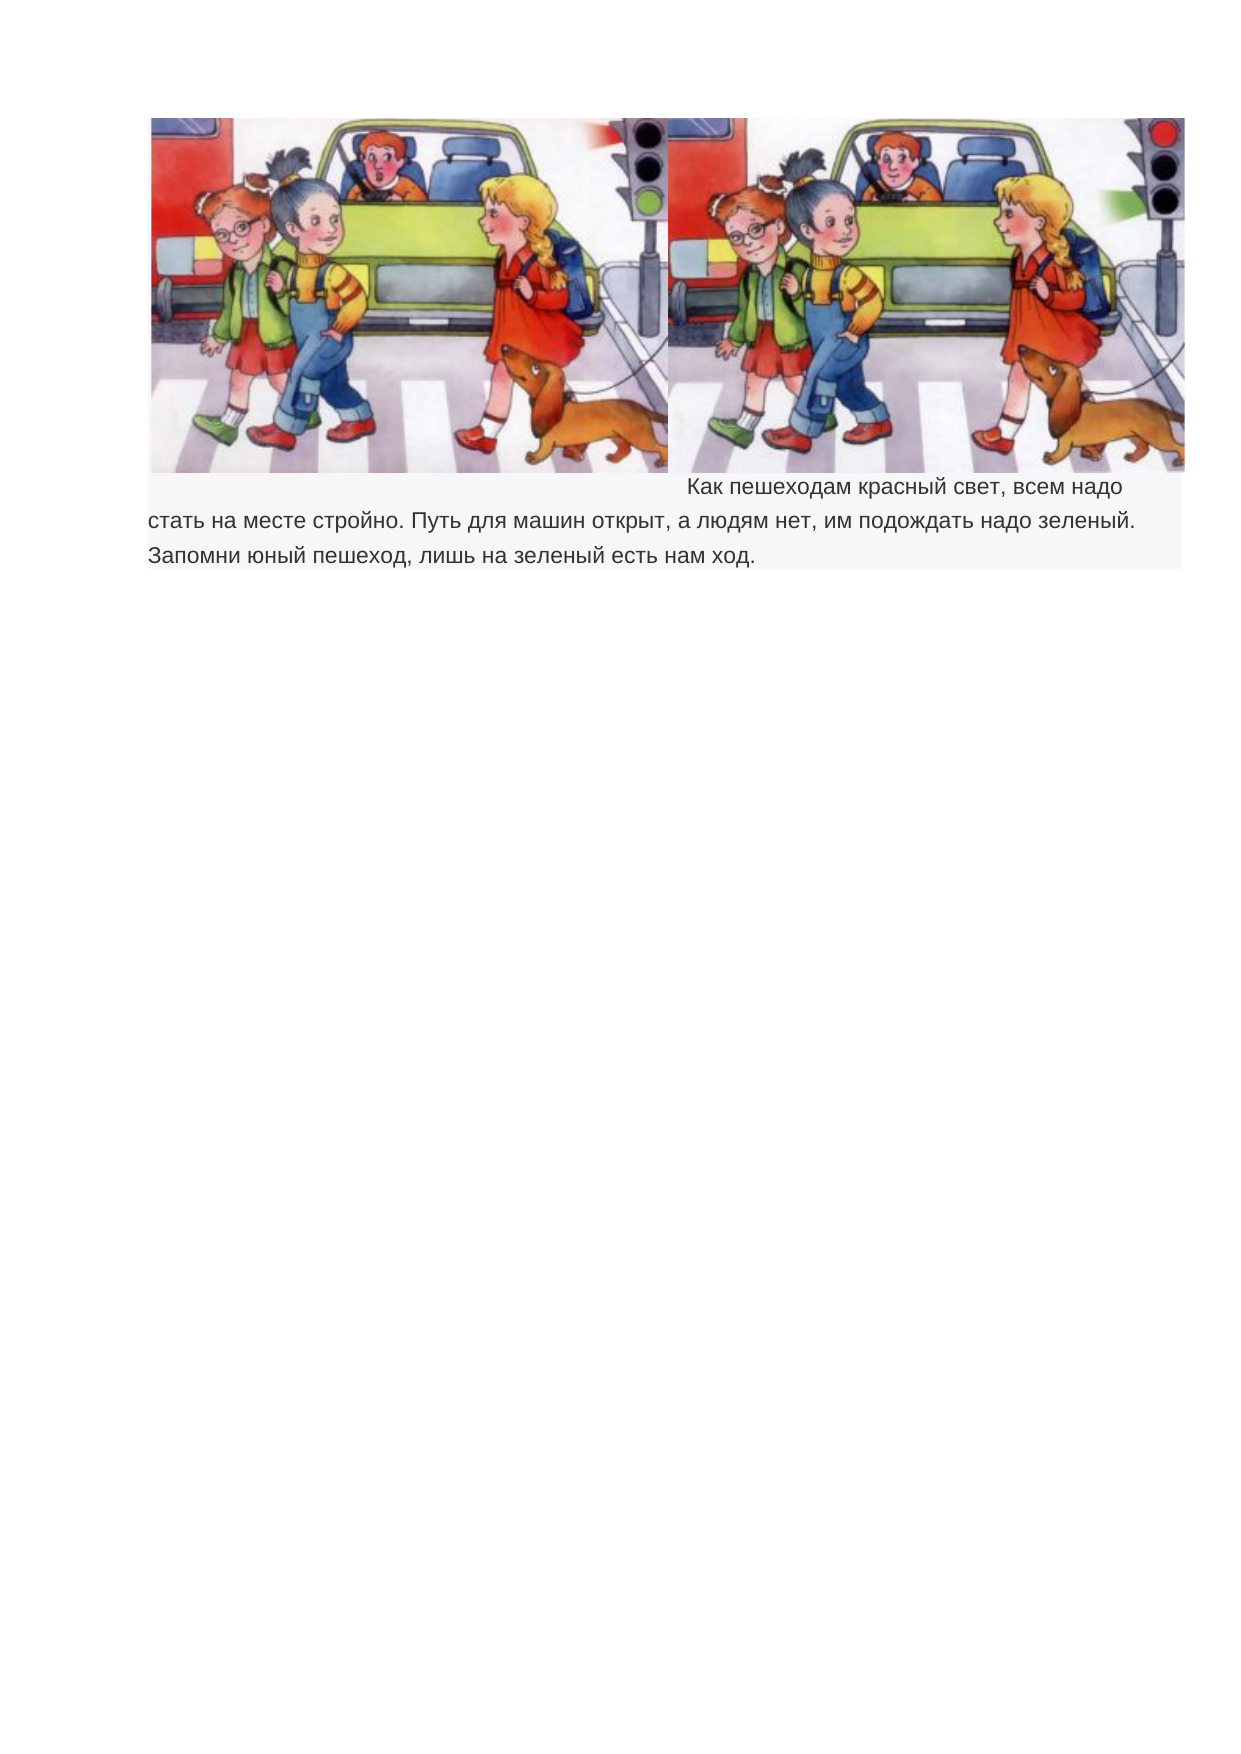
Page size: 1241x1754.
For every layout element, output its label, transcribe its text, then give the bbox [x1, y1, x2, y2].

picture [151, 118, 1185, 473]
